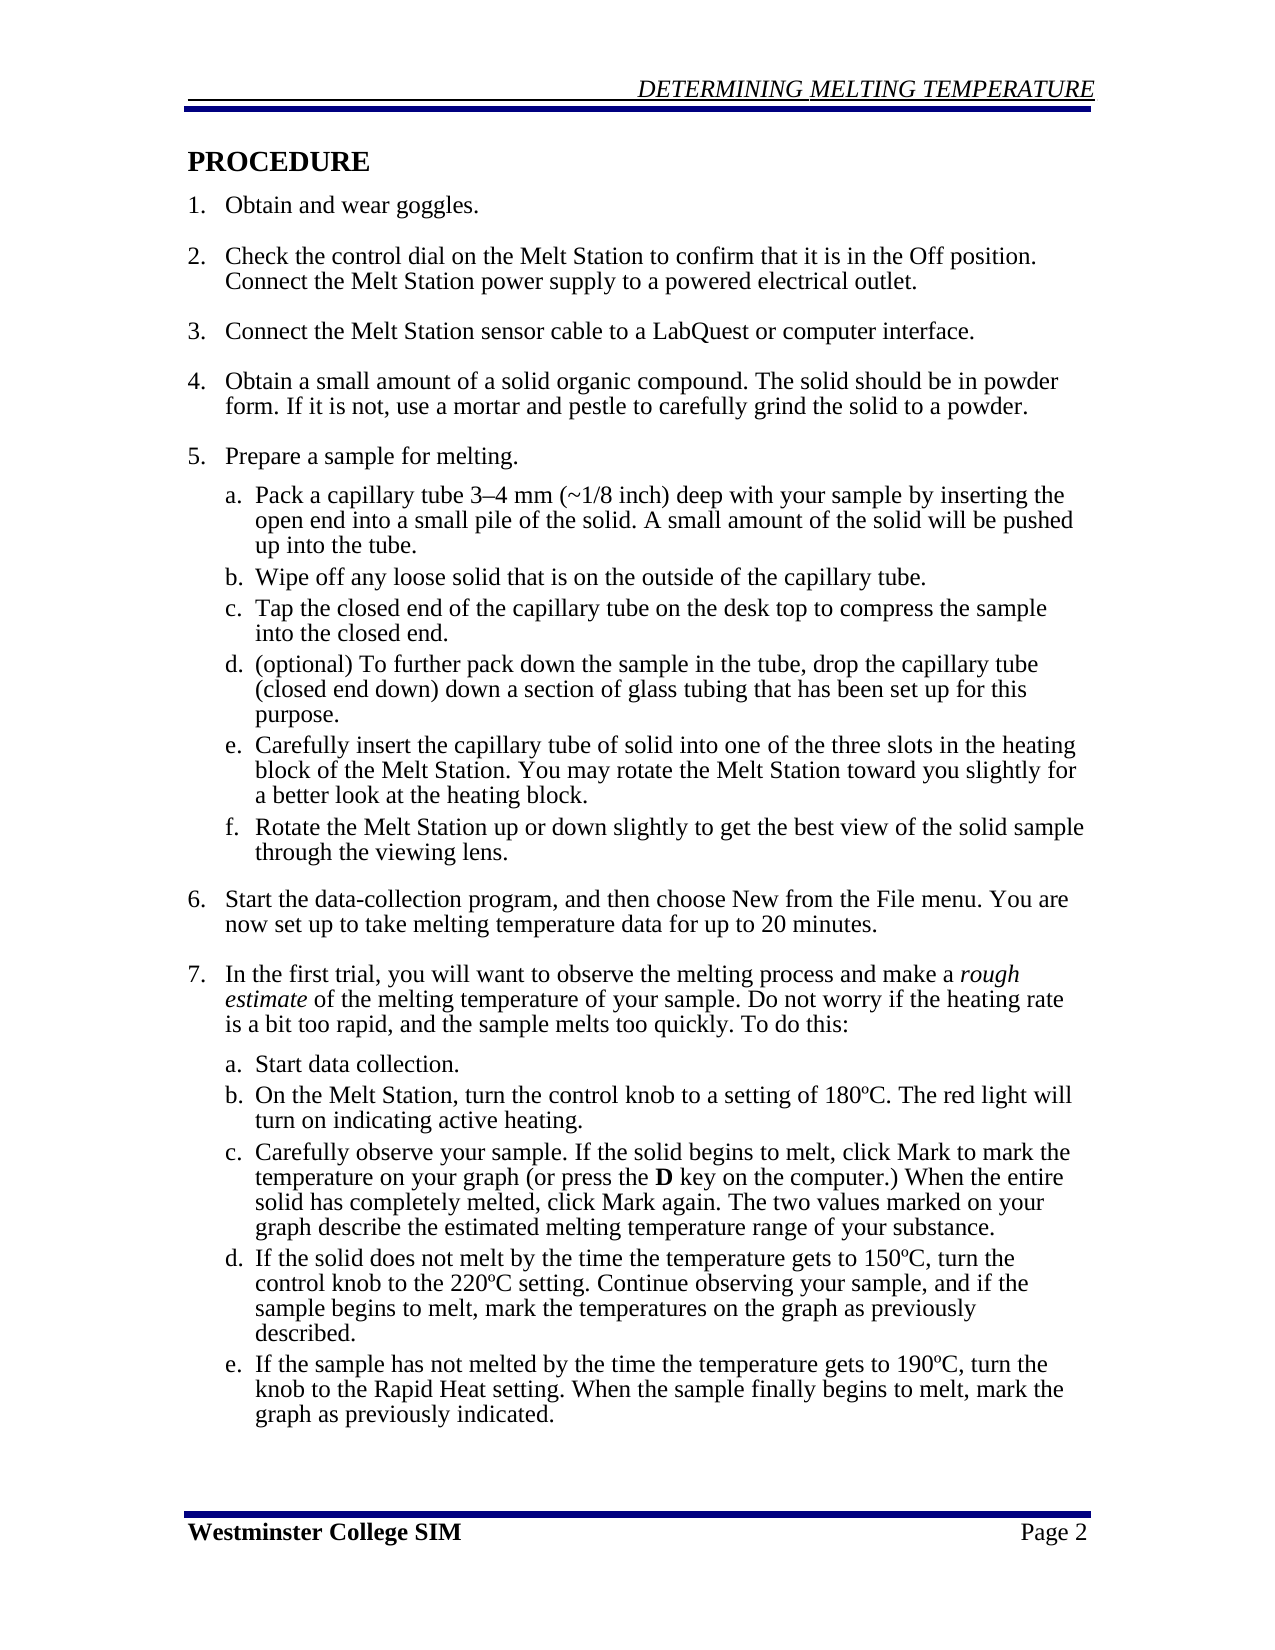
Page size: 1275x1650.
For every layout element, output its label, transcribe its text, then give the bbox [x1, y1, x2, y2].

list Start the data-collection program, and then choose New from the File menu. You are now set up to take melting temperature data for up to 20 minutes. [187, 888, 1073, 938]
list Start data collection. [225, 1049, 1108, 1078]
list If the sample has not melted by the time the temperature gets to 190ºC, turn the knob to the Rapid Heat setting. When the sample finally begins to melt, mark the graph as previously indicated. [225, 1353, 1066, 1428]
list Wipe off any loose solid that is on the outside of the capillary tube. [225, 562, 1108, 591]
list Carefully observe your sample. If the solid begins to melt, click Mark to mark the temperature on your graph (or press the D key on the computer.) When the entire solid has completely melted, click Mark again. The two values marked on your graph describe the estimated melting temperature range of your substance. [225, 1140, 1073, 1240]
list Obtain a small amount of a solid organic compound. The solid should be in powder form. If it is not, use a mortar and pestle to carefully grind the solid to a powder. [187, 369, 1061, 419]
list Rotate the Melt Station up or down slightly to get the best view of the solid sample through the viewing lens. [225, 815, 1086, 865]
list In the first trial, you will want to observe the melting process and make a rough estimate of the melting temperature of your sample. Do not worry if the heating rate is a bit too rapid, and the sample melts too quickly. To do this: [187, 963, 1066, 1038]
list (optional) To further pack down the sample in the tube, drop the capillary tube (closed end down) down a section of glass tubing that has been set up for this purpose. [225, 653, 1040, 728]
list Obtain and wear goggles. [187, 191, 1108, 219]
list On the Melt Station, turn the control knob to a setting of 180ºC. The red light will turn on indicating active heating. [225, 1084, 1074, 1134]
list Pack a capillary tube 3–4 mm (~1/8 inch) deep with your sample by inserting the open end into a small pile of the solid. A small amount of the solid will be pushed up into the tube. [225, 484, 1074, 559]
list Prepare a sample for melting. [187, 441, 1108, 469]
list Check the control dial on the Melt Station to confirm that it is in the Off position. Connect the Melt Station power supply to a powered electrical outlet. [187, 244, 1040, 294]
subtitle PROCEDURE [187, 144, 1108, 178]
list Tap the closed end of the capillary tube on the desk top to compress the sample into the closed end. [225, 596, 1049, 646]
list Connect the Melt Station sensor cable to a LabQuest or computer interface. [187, 316, 1108, 344]
list Carefully insert the capillary tube of solid into one of the three slots in the heating block of the Melt Station. You may rotate the Melt Station toward you slightly for a better look at the heating block. [225, 734, 1076, 809]
list If the solid does not melt by the time the temperature gets to 150ºC, turn the control knob to the 220ºC setting. Continue observing your sample, and if the sample begins to melt, mark the temperatures on the graph as previously described. [225, 1246, 1031, 1346]
